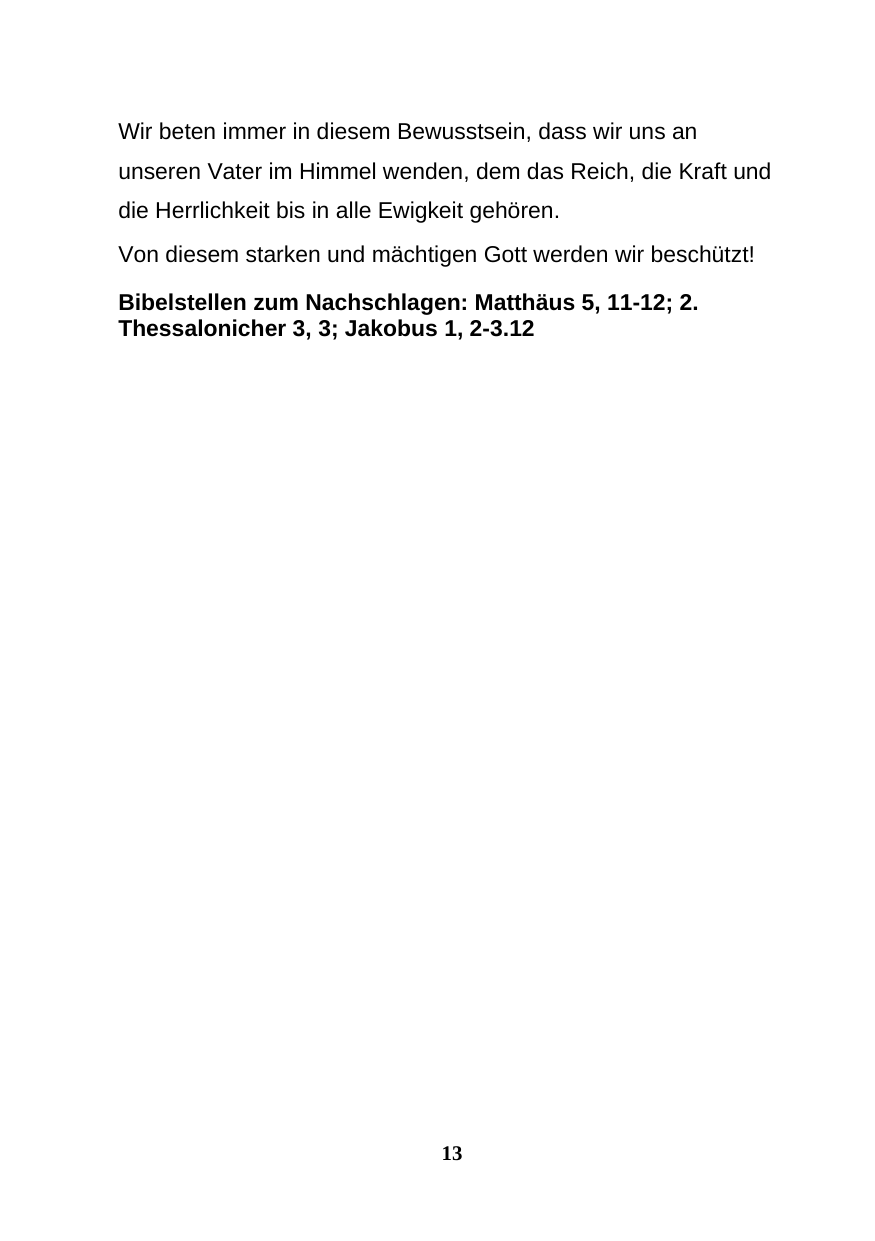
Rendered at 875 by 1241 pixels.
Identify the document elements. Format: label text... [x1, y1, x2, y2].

list Wir beten immer in diesem Bewusstsein, dass wir uns an unseren Vater im Himmel wenden, dem das Reich, die Kraft und die Herrlichkeit bis in alle Ewigkeit gehören. [118, 118, 785, 223]
text Bibelstellen zum Nachschlagen: Matthäus 5, 11-12; 2. Thessalonicher 3, 3; Jakobus 1, 2-3.12 [118, 288, 785, 341]
list Von diesem starken und mächtigen Gott werden wir beschützt! [118, 241, 785, 267]
